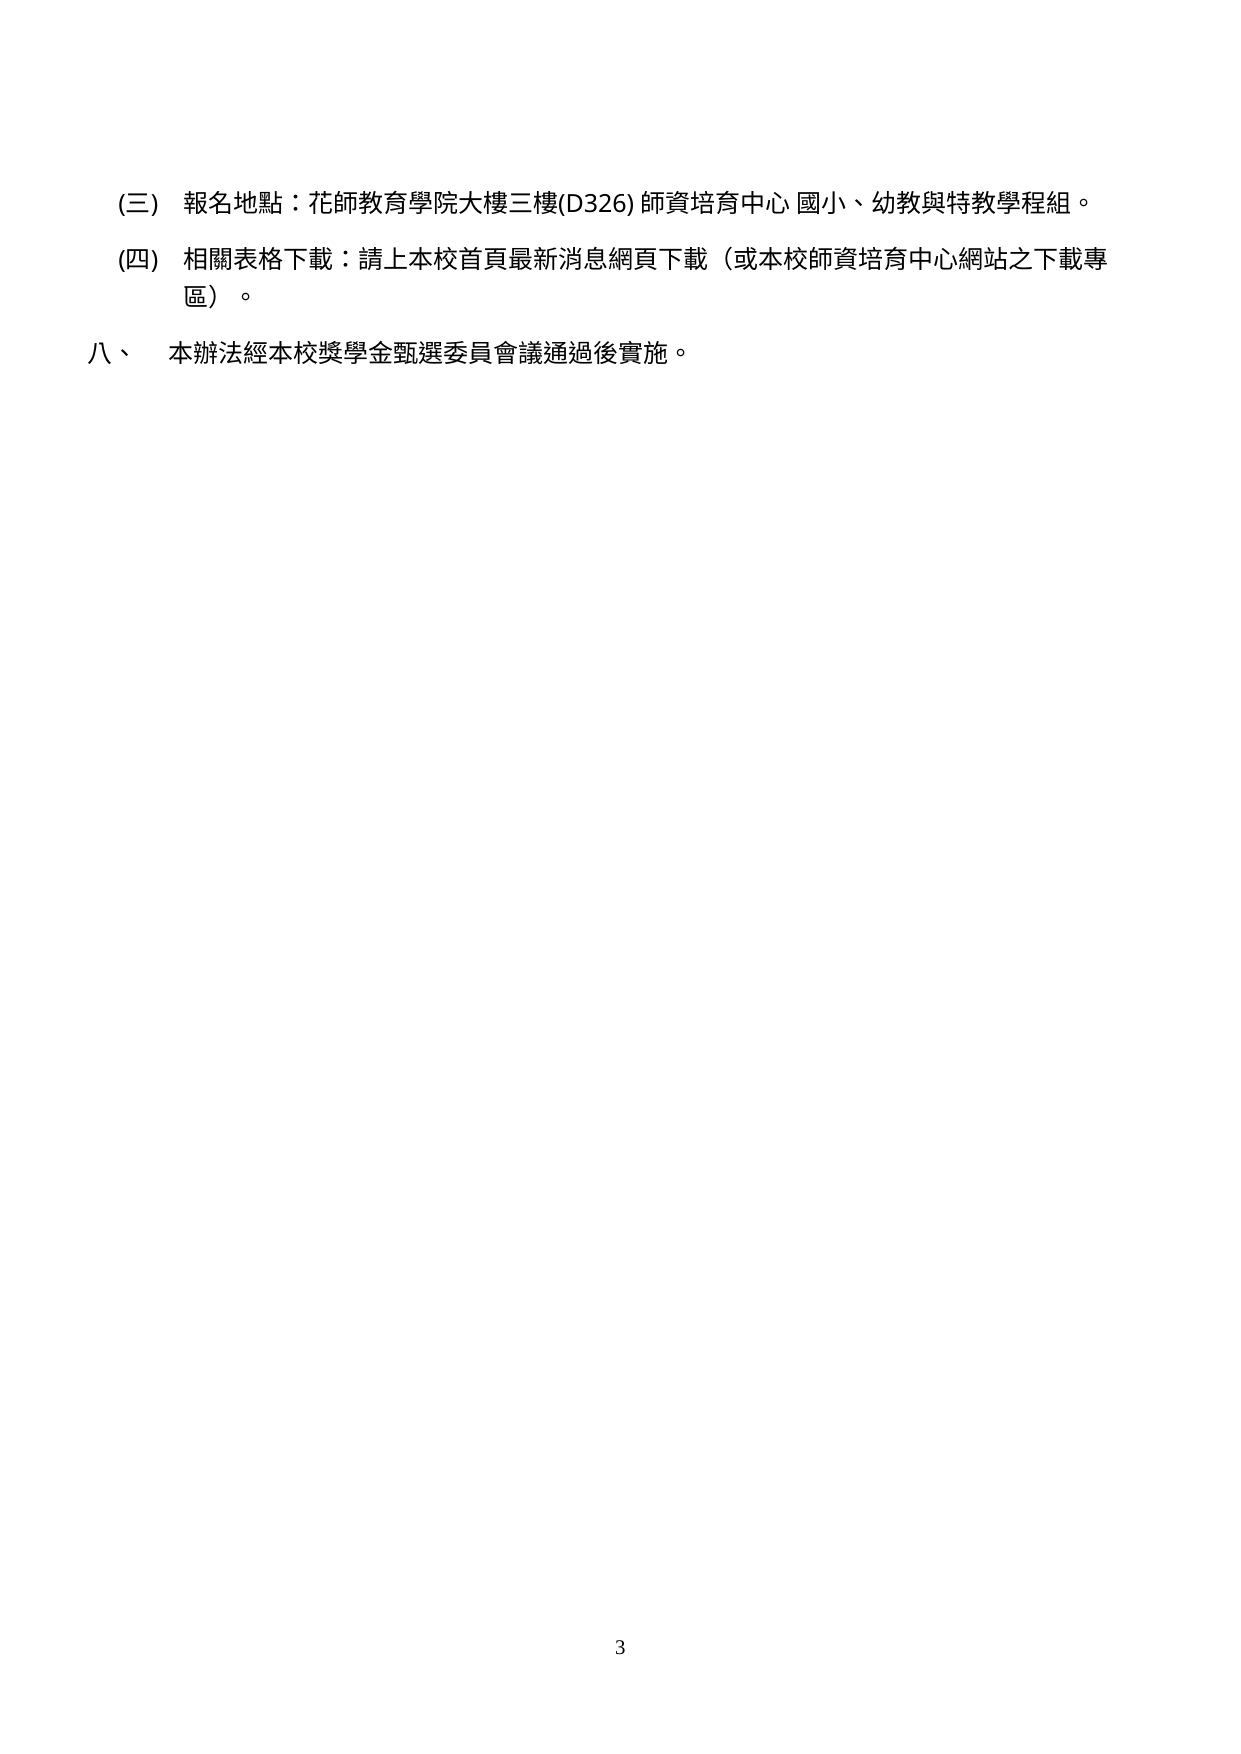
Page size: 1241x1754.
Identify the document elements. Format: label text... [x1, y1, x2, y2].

list 本辦法經本校獎學金甄選委員會議通過後實施。 [87, 333, 1122, 370]
list 相關表格下載：請上本校首頁最新消息網頁下載（或本校師資培育中心網站之下載專區）。 [118, 239, 1122, 314]
list 報名地點：花師教育學院大樓三樓(D326) 師資培育中心 國小、幼教與特教學程組。 [118, 183, 1122, 220]
